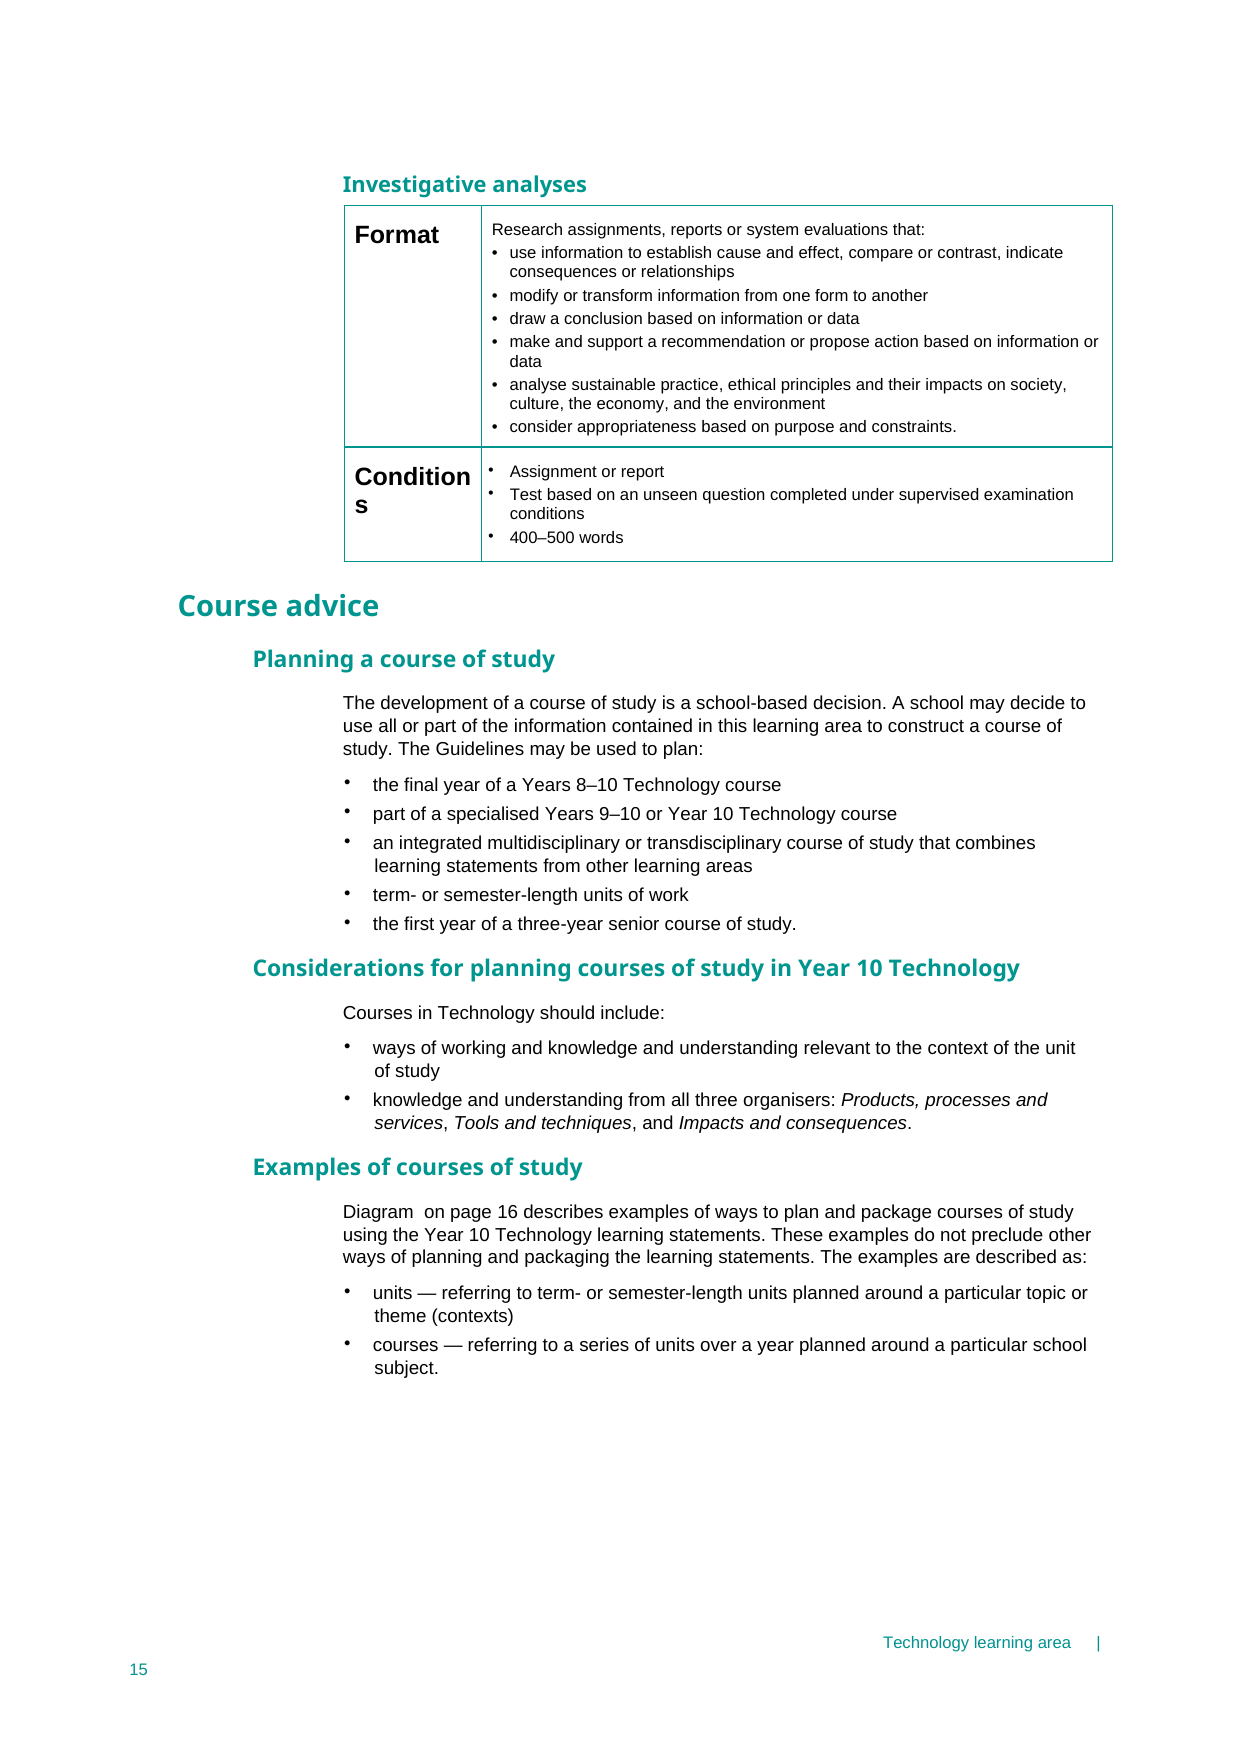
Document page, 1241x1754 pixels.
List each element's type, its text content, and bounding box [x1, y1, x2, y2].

text knowledge and understanding from all three organisers: Products, processes and services, Tools and techniques, and Impacts and consequences. [344, 1088, 1092, 1133]
text an integrated multidisciplinary or transdisciplinary course of study that combines learning statements from other learning areas [344, 830, 1092, 876]
text part of a specialised Years 9–10 or Year 10 Technology course [344, 801, 1092, 824]
text the final year of a Years 8–10 Technology course [344, 772, 1092, 795]
table_header Research assignments, reports or system evaluations that: • use information to establish cause and effect, compare or contrast, indicate consequences or relationships • modify or transform information from one form to another • draw a conclusion based on information or data • make and support a recommendation or propose action based on information or data • analyse sustainable practice, ethical principles and their impacts on society, culture, the economy, and the environment • consider appropriateness based on purpose and constraints. [482, 206, 1112, 446]
text units — referring to term- or semester-length units planned around a particular topic or theme (contexts) [344, 1280, 1092, 1326]
subtitle Course advice [177, 586, 1092, 625]
text Diagram 4 on page 16 describes examples of ways to plan and package courses of study using the Year 10 Technology learning statements. These examples do not preclude other ways of planning and packaging the learning statements. The examples are described as: [343, 1199, 1092, 1268]
table_cell Assignment or report Test based on an unseen question completed under supervised examination conditions 400–500 words [482, 448, 1112, 561]
subtitle Examples of courses of study [252, 1151, 1092, 1182]
text the first year of a three-year senior course of study. [344, 912, 1092, 934]
text The development of a course of study is a school-based decision. A school may decide to use all or part of the information contained in this learning area to construct a course of study. The Guidelines may be used to plan: [343, 691, 1092, 759]
text Investigative analyses [343, 168, 1092, 198]
text term- or semester-length units of work [344, 882, 1092, 905]
text Courses in Technology should include: [343, 1000, 1092, 1023]
table_cell Conditions [345, 448, 481, 561]
subtitle Planning a course of study [252, 643, 1092, 674]
table_header Format [345, 206, 481, 446]
subtitle Considerations for planning courses of study in Year 10 Technology [252, 952, 1092, 983]
text ways of working and knowledge and understanding relevant to the context of the unit of study [344, 1036, 1092, 1081]
text courses — referring to a series of units over a year planned around a particular school subject. [344, 1332, 1092, 1378]
